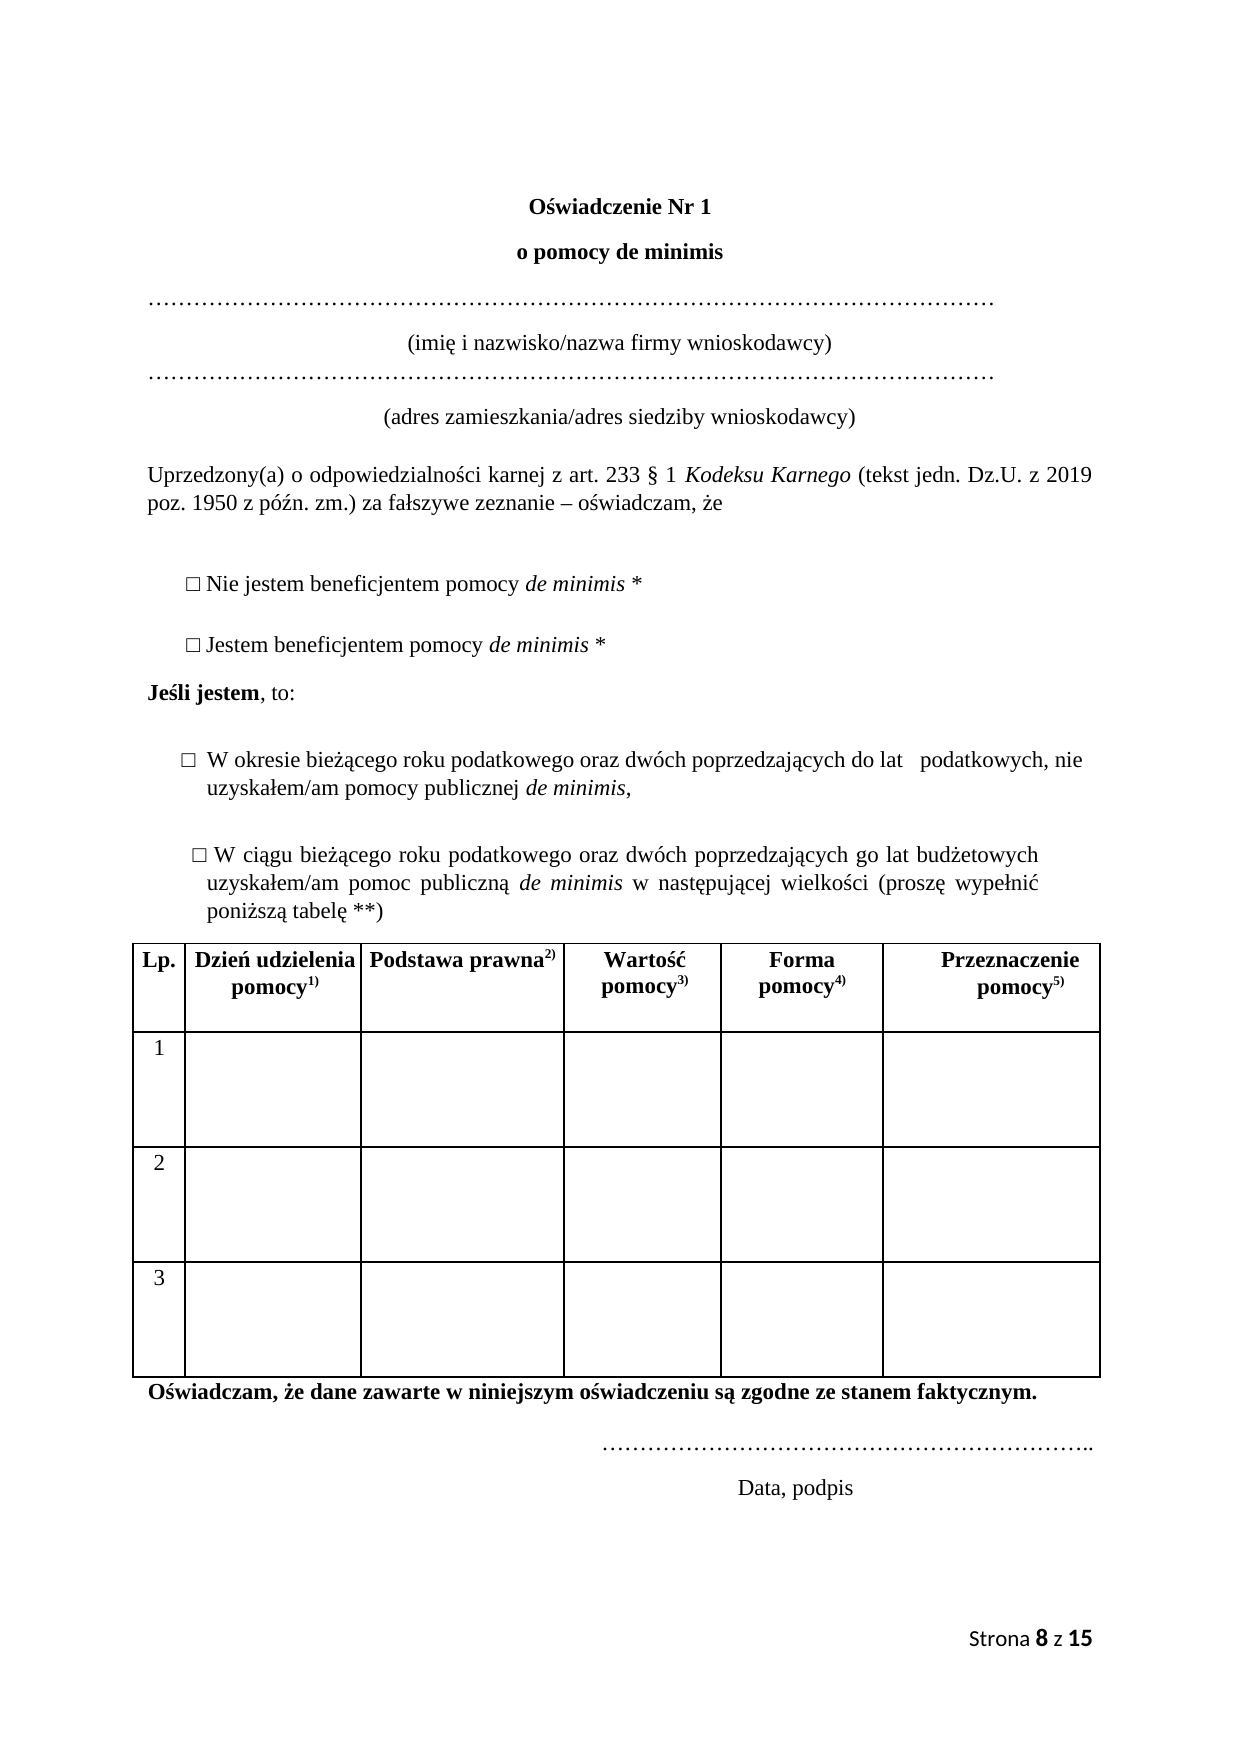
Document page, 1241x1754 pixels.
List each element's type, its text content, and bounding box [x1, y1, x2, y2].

table_cell [362, 1148, 563, 1261]
table_cell [565, 1033, 720, 1146]
table_cell [186, 1148, 360, 1261]
table_header Forma pomocy4) [722, 944, 882, 1031]
table_header Dzień udzielenia pomocy1) [186, 944, 360, 1031]
table_cell [884, 1263, 1099, 1376]
table_header Wartość pomocy3) [565, 944, 720, 1031]
text □ W okresie bieżącego roku podatkowego oraz dwóch poprzedzających do lat podatkowych, nie uzyskałem/am pomocy publicznej de minimis, [147, 746, 1093, 801]
table_cell 3 [134, 1263, 184, 1376]
table_cell [565, 1263, 720, 1376]
table_header Lp. [134, 944, 184, 1031]
table_cell [362, 1263, 563, 1376]
text o pomocy de minimis [148, 238, 1092, 265]
table_cell [186, 1033, 360, 1146]
table_cell [884, 1033, 1099, 1146]
text Oświadczam, że dane zawarte w niniejszym oświadczeniu są zgodne ze stanem faktycznym. [148, 1378, 1092, 1404]
table_cell [186, 1263, 360, 1376]
text Jeśli jestem, to: [147, 679, 1093, 706]
table_cell [565, 1148, 720, 1261]
text ……………………………………………………….. [148, 1429, 1094, 1455]
table_header Podstawa prawna2) [362, 944, 563, 1031]
table_header Przeznaczenie pomocy5) [884, 944, 1099, 1031]
text Uprzedzony(a) o odpowiedzialności karnej z art. 233 § 1 Kodeksu Karnego (tekst jedn. Dz.U. z 2019 poz. 1950 z późn. zm.) za fałszywe zeznanie – oświadczam, że [147, 461, 1093, 516]
table_cell [884, 1148, 1099, 1261]
table_cell 1 [134, 1033, 184, 1146]
text Data, podpis [148, 1474, 1093, 1500]
text ………………………………………………………………………………………………… [147, 358, 1093, 384]
text Oświadczenie Nr 1 [148, 193, 1092, 219]
table_cell 2 [134, 1148, 184, 1261]
text (imię i nazwisko/nazwa firmy wnioskodawcy) [148, 329, 1092, 355]
text □ Jestem beneficjentem pomocy de minimis * [186, 632, 1093, 658]
text □ Nie jestem beneficjentem pomocy de minimis * [186, 570, 1093, 596]
table_cell [722, 1263, 882, 1376]
text □ W ciągu bieżącego roku podatkowego oraz dwóch poprzedzających go lat budżetowych uzyskałem/am pomoc publiczną de minimis w następującej wielkości (proszę wypełnić poniższą tabelę **) [147, 841, 1040, 924]
text ………………………………………………………………………………………………… [147, 284, 1093, 310]
text (adres zamieszkania/adres siedziby wnioskodawcy) [148, 403, 1092, 429]
table_cell [722, 1033, 882, 1146]
table_cell [362, 1033, 563, 1146]
table_cell [722, 1148, 882, 1261]
